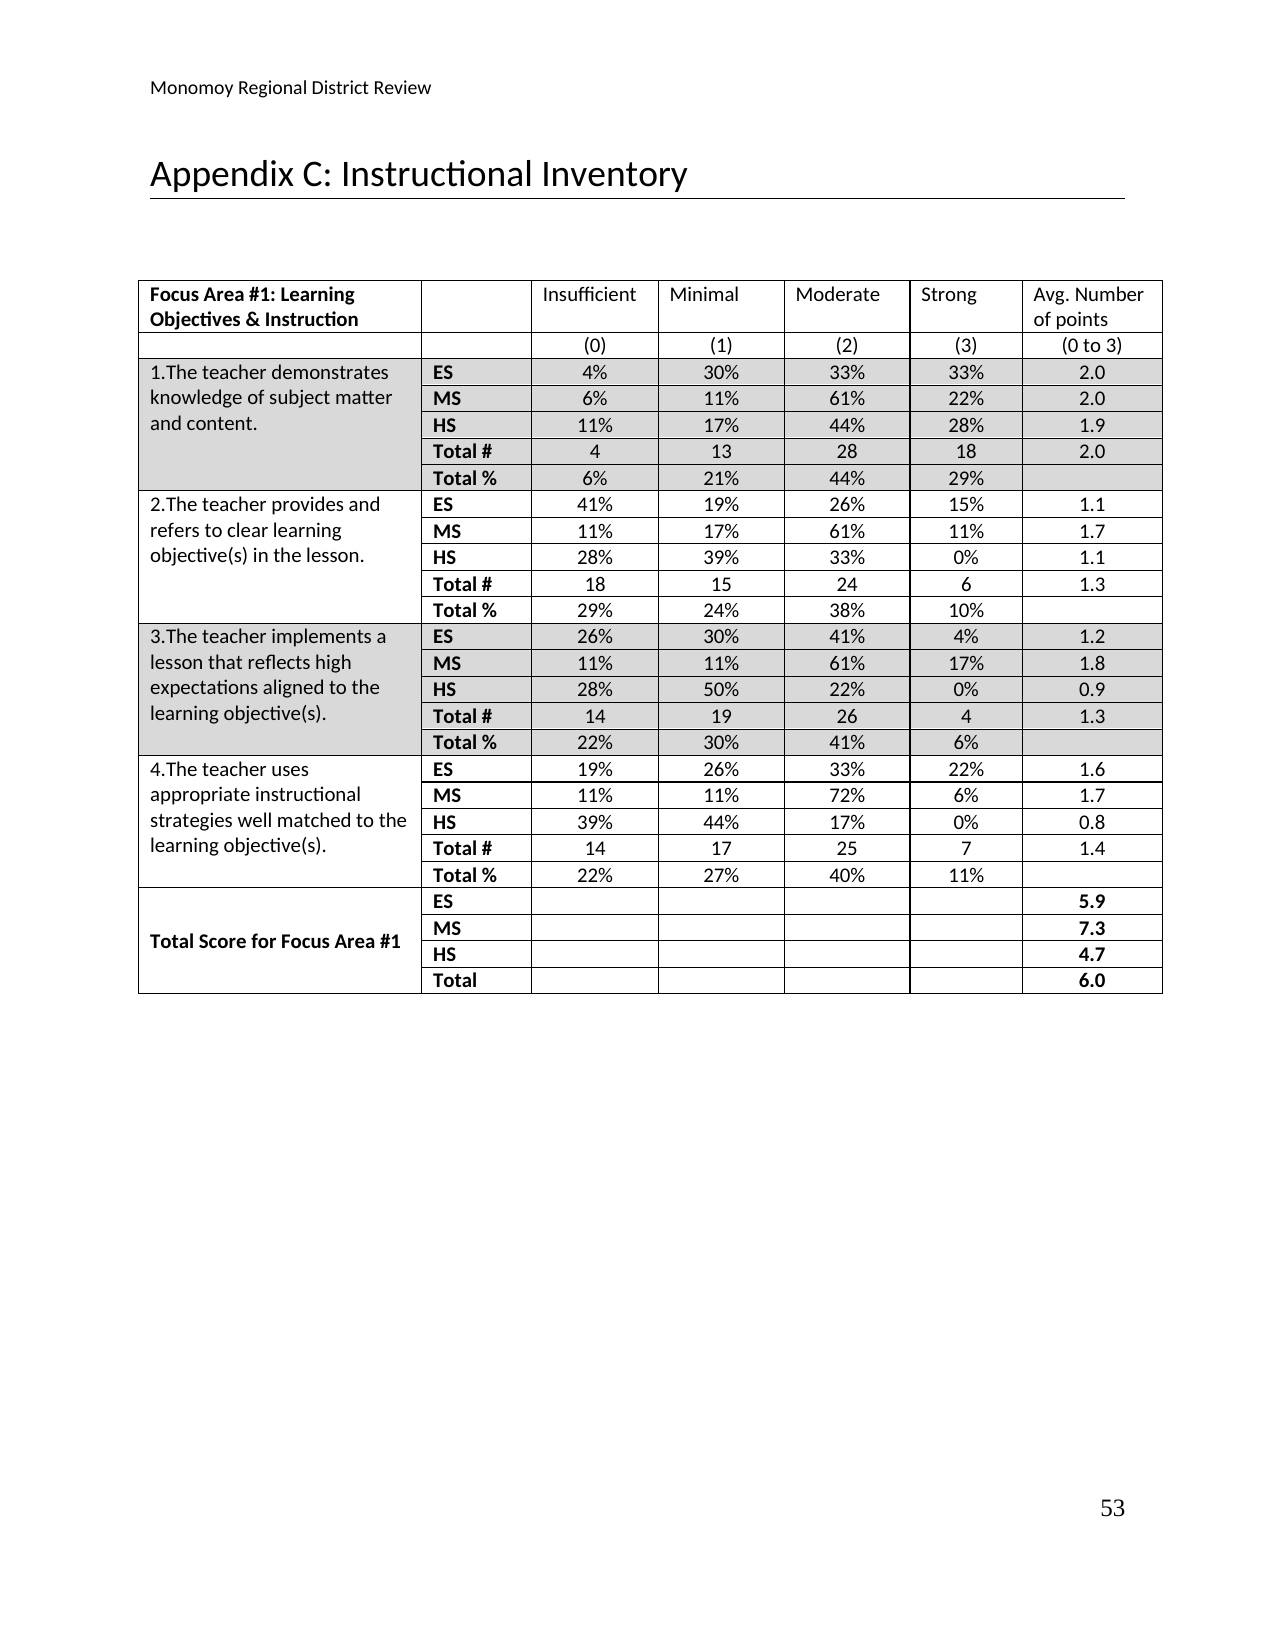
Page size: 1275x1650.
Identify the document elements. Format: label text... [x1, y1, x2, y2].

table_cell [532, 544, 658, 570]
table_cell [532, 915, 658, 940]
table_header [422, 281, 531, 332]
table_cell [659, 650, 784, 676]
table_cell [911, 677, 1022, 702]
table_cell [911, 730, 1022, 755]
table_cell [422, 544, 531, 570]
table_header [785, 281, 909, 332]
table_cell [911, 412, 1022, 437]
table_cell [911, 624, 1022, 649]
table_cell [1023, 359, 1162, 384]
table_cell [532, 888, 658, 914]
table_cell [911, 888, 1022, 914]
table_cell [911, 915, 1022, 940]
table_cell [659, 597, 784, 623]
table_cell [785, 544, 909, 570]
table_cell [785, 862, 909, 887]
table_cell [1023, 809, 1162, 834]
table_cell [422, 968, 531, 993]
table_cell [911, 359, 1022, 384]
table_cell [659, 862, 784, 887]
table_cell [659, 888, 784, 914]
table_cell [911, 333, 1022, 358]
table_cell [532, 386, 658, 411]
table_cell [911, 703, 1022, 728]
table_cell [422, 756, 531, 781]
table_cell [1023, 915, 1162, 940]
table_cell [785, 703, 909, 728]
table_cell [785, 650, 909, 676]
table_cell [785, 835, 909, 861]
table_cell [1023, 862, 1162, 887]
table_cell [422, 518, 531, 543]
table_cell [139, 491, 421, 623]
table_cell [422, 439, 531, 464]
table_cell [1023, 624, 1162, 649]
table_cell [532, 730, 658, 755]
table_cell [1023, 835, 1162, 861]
text Appendix C: Instructional Inventory [150, 150, 1125, 198]
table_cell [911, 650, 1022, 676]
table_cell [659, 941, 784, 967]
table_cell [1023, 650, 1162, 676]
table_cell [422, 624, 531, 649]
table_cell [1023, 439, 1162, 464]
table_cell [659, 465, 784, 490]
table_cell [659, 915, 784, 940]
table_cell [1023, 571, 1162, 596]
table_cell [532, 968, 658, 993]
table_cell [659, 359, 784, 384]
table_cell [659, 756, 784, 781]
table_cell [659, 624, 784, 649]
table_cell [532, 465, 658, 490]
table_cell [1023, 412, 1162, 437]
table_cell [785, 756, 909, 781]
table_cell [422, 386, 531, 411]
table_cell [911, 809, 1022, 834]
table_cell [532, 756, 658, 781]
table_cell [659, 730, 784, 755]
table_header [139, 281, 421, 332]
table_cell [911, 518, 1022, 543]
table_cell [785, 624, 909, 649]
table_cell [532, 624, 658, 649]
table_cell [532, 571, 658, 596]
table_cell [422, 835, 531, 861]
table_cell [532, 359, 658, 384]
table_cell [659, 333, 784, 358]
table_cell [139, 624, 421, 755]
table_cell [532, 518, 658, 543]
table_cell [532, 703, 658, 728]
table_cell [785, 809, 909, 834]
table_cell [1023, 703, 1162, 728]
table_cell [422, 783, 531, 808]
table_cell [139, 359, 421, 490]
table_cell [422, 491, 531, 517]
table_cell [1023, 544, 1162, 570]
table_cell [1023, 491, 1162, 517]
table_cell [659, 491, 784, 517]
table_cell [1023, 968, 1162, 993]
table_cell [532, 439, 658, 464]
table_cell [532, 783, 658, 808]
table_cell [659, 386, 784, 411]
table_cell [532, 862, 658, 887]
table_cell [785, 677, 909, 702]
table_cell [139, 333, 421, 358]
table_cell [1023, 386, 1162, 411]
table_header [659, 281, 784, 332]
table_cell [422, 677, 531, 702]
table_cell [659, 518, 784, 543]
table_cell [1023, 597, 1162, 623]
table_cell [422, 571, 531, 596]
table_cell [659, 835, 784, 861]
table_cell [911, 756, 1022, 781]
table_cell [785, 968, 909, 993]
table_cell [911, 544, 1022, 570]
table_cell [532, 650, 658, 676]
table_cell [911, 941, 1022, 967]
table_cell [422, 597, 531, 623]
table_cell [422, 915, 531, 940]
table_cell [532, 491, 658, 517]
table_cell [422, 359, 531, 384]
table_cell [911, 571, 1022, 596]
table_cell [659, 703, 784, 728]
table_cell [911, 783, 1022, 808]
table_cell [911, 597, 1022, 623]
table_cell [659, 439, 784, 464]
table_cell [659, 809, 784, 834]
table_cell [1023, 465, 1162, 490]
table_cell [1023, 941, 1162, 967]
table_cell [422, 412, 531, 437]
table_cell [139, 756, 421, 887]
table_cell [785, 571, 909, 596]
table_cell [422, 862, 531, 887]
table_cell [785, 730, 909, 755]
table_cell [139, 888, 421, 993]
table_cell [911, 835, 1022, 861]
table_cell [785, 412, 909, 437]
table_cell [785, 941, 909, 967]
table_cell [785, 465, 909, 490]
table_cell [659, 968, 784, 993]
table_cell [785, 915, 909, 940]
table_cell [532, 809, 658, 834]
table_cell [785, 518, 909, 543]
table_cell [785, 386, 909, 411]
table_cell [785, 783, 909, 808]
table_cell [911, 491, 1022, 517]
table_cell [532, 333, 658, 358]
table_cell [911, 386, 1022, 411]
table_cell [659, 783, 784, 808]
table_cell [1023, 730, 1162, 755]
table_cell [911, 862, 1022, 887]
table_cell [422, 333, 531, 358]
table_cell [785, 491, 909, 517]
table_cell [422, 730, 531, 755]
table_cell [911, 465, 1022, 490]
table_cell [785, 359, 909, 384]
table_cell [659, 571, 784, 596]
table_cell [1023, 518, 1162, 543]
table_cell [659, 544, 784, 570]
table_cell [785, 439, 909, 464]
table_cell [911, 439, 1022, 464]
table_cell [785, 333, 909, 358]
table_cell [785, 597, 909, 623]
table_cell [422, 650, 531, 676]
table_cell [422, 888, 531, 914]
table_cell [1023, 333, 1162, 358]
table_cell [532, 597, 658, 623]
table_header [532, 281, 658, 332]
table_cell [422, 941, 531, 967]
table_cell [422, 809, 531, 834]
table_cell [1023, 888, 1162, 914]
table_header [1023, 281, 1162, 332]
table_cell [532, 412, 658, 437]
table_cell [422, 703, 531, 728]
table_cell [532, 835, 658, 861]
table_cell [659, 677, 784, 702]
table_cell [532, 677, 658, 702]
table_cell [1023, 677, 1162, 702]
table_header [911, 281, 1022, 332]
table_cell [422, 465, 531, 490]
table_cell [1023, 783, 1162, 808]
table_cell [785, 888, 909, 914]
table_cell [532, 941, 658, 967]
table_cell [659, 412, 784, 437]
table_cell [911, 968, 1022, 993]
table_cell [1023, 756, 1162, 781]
